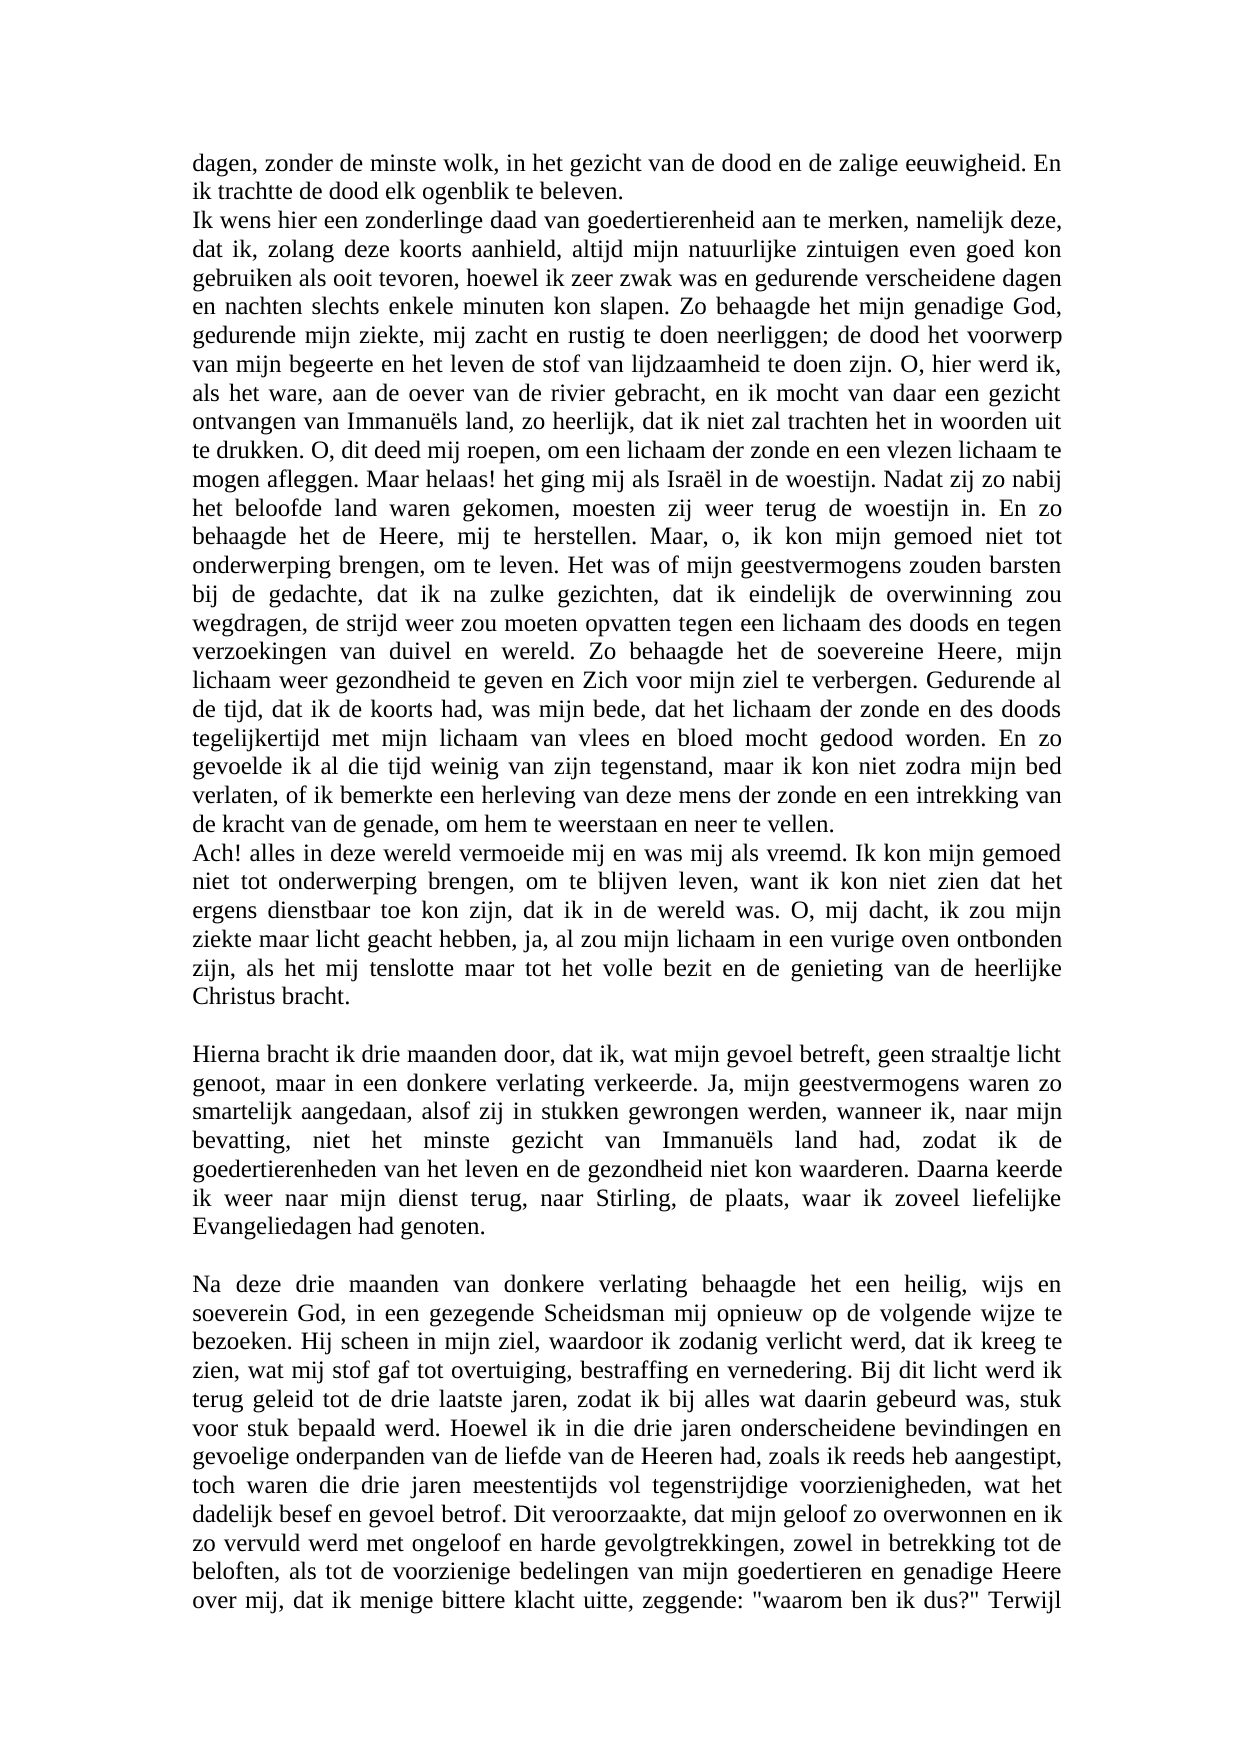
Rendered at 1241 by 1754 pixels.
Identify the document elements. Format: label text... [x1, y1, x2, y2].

text Ach! alles in deze wereld vermoeide mij en was mij als vreemd. Ik kon mijn gemoed niet tot onderwerping brengen, om te blijven leven, want ik kon niet zien dat het ergens dienstbaar toe kon zijn, dat ik in de wereld was. O, mij dacht, ik zou mijn ziekte maar licht geacht hebben, ja, al zou mijn lichaam in een vurige oven ontbonden zijn, als het mij tenslotte maar tot het volle bezit en de genieting van de heerlijke Christus bracht. [192, 838, 1063, 1010]
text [192, 148, 1063, 205]
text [192, 1269, 1063, 1614]
text Hierna bracht ik drie maanden door, dat ik, wat mijn gevoel betreft, geen straaltje licht genoot, maar in een donkere verlating verkeerde. Ja, mijn geestvermogens waren zo smartelijk aangedaan, alsof zij in stukken gewrongen werden, wanneer ik, naar mijn bevatting, niet het minste gezicht van Immanuëls land had, zodat ik de goedertierenheden van het leven en de gezondheid niet kon waarderen. Daarna keerde ik weer naar mijn dienst terug, naar Stirling, de plaats, waar ik zoveel liefelijke Evangeliedagen had genoten. [192, 1039, 1063, 1240]
text Ik wens hier een zonderlinge daad van goedertierenheid aan te merken, namelijk deze, dat ik, zolang deze koorts aanhield, altijd mijn natuurlijke zintuigen even goed kon gebruiken als ooit tevoren, hoewel ik zeer zwak was en gedurende verscheidene dagen en nachten slechts enkele minuten kon slapen. Zo behaagde het mijn genadige God, gedurende mijn ziekte, mij zacht en rustig te doen neerliggen; de dood het voorwerp van mijn begeerte en het leven de stof van lijdzaamheid te doen zijn. O, hier werd ik, als het ware, aan de oever van de rivier gebracht, en ik mocht van daar een gezicht ontvangen van Immanuëls land, zo heerlijk, dat ik niet zal trachten het in woorden uit te drukken. O, dit deed mij roepen, om een lichaam der zonde en een vlezen lichaam te mogen afleggen. Maar helaas! het ging mij als Israël in de woestijn. Nadat zij zo nabij het beloofde land waren gekomen, moesten zij weer terug de woestijn in. En zo behaagde het de Heere, mij te herstellen. Maar, o, ik kon mijn gemoed niet tot onderwerping brengen, om te leven. Het was of mijn geestvermogens zouden barsten bij de gedachte, dat ik na zulke gezichten, dat ik eindelijk de overwinning zou wegdragen, de strijd weer zou moeten opvatten tegen een lichaam des doods en tegen verzoekingen van duivel en wereld. Zo behaagde het de soevereine Heere, mijn lichaam weer gezondheid te geven en Zich voor mijn ziel te verbergen. Gedurende al de tijd, dat ik de koorts had, was mijn bede, dat het lichaam der zonde en des doods tegelijkertijd met mijn lichaam van vlees en bloed mocht gedood worden. En zo gevoelde ik al die tijd weinig van zijn tegenstand, maar ik kon niet zodra mijn bed verlaten, of ik bemerkte een herleving van deze mens der zonde en een intrekking van de kracht van de genade, om hem te weerstaan en neer te vellen. [192, 205, 1063, 838]
